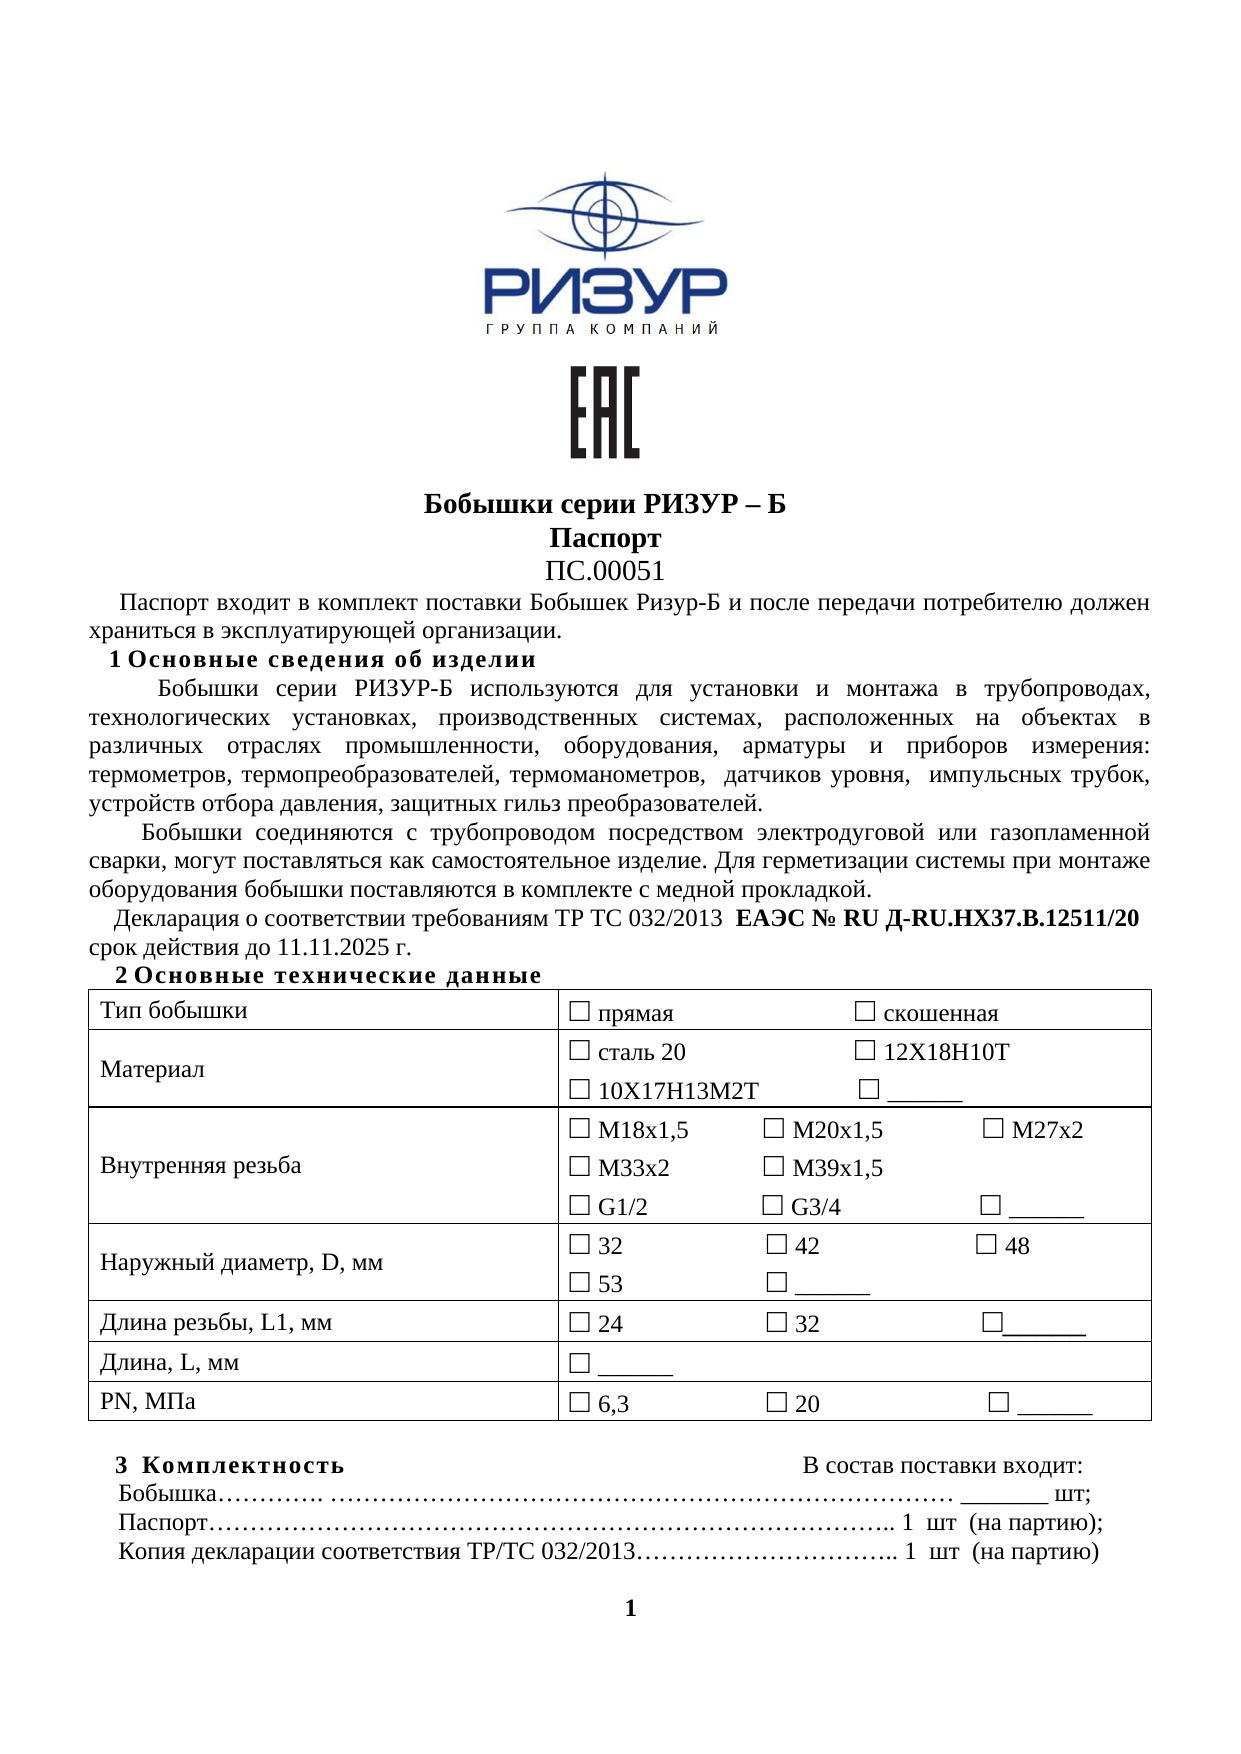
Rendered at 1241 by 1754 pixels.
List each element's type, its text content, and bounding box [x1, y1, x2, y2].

table_header □ прямая □ скошенная [559, 990, 1151, 1029]
table_cell □ сталь 20 □ 12Х18Н10Т □ 10Х17Н13М2Т □ ______ [559, 1030, 1151, 1106]
table_cell Длина, L, мм [89, 1342, 558, 1381]
text Бобышка…………. ………………………………………………………………… _______ шт; [118, 1478, 1152, 1507]
table_cell Длина резьбы, L1, мм [89, 1301, 558, 1341]
text 2 Основные технические данные [71, 961, 1152, 989]
table_cell □ 6,3 □ 20 □ ______ [559, 1382, 1151, 1420]
text Бобышки серии РИЗУР-Б используются для установки и монтажа в трубопроводах, технологических установках, производственных системах, расположенных на объектах в различных отраслях промышленности, оборудования, арматуры и приборов измерения: термометров, термопреобразователей, термоманометров, датчиков уровня, импульсных трубок, устройств отбора давления, защитных гильз преобразователей. [89, 673, 1152, 817]
table_cell PN, МПа [89, 1382, 558, 1420]
table_cell □ М18х1,5 □ М20х1,5 □ М27х2 □ М33х2 □ М39х1,5 □ G1/2 □ G3/4 □ ______ [559, 1108, 1151, 1222]
text Копия декларации соответствия ТР/ТС 032/2013………………………….. 1 шт (на партию) [118, 1536, 1152, 1565]
text Декларация о соответствии требованиям ТР ТС 032/2013 ЕАЭС № RU Д-RU.HX37.B.12511/20 [89, 903, 1152, 932]
table_cell □ 24 □ 32 □_____ [559, 1301, 1151, 1341]
text 1 [118, 1593, 1152, 1622]
text Бобышки соединяются с трубопроводом посредством электродуговой или газопламенной сварки, могут поставляться как самостоятельное изделие. Для герметизации системы при монтаже оборудования бобышки поставляются в комплекте с медной прокладкой. [89, 817, 1152, 903]
table_cell □ ______ [559, 1342, 1151, 1381]
picture [460, 165, 751, 338]
text Паспорт входит в комплект поставки Бобышек Ризур-Б и после передачи потребителю должен храниться в эксплуатирующей организации. [88, 587, 1152, 644]
table_cell □ 32 □ 42 □ 48 □ 53 □ ______ [559, 1224, 1151, 1300]
text Паспорт [59, 520, 1152, 553]
table_cell Материал [89, 1030, 558, 1106]
table_cell Наружный диаметр, D, мм [89, 1224, 558, 1300]
text Бобышки серии РИЗУР – Б [59, 486, 1152, 520]
picture [563, 356, 647, 468]
table_cell Внутренняя резьба [89, 1108, 558, 1222]
table_header Тип бобышки [89, 990, 558, 1029]
text ПС.00051 [59, 553, 1152, 587]
text срок действия до 11.11.2025 г. [89, 932, 1152, 961]
text 1 Основные сведения об изделии [71, 644, 1152, 673]
text Паспорт……………………………………………………………………….. 1 шт (на партию); [118, 1507, 1152, 1536]
text 3 Комплектность В состав поставки входит: [71, 1450, 1152, 1478]
